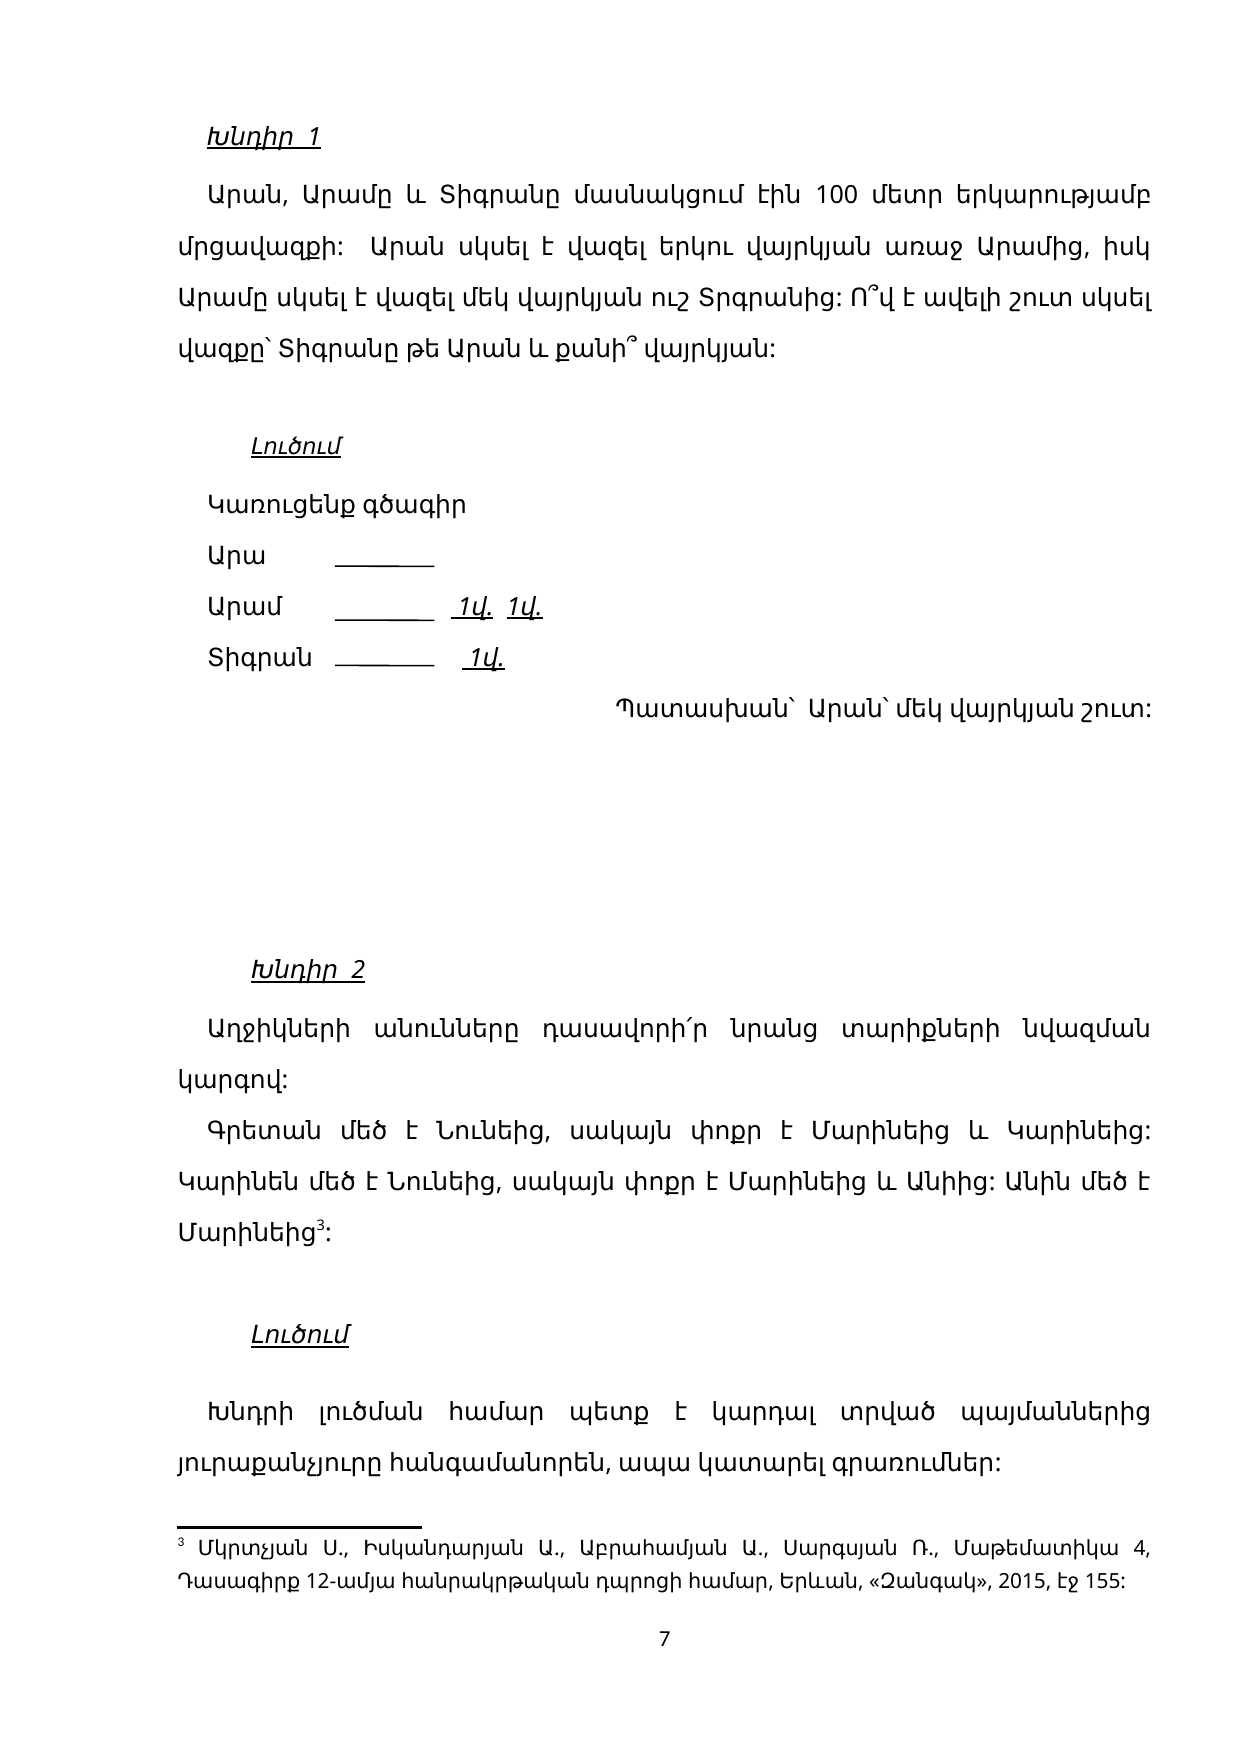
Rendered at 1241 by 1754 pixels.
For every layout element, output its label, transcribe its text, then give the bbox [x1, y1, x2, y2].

list Գրետան մեծ է Նունեից, սակայն փոքր է Մարինեից և Կարինեից: Կարինեն մեծ է Նունեից, սակայն փոքր է Մարինեից և Անիից: Անին մեծ է Մարինեից: [177, 1113, 1152, 1249]
list Լուծում [177, 1317, 1152, 1351]
list Տիգրան 1վ. [177, 640, 1152, 674]
list Խնդրի լուծման համար պետք է կարդալ տրված պայմաններից յուրաքանչյուրը հանգամանորեն, ապա կատարել գրառումներ: [177, 1393, 1152, 1478]
subtitle Խնդիր 1 [177, 118, 1152, 152]
list Պատասխան՝ Արան՝ մեկ վայրկյան շուտ: [177, 691, 1152, 725]
subtitle Արան, Արամը և Տիգրանը մասնակցում էին 100 մետր երկարությամբ մրցավազքի: Արան սկսել է վազել երկու վայրկյան առաջ Արամից, իսկ Արամը սկսել է վազել մեկ վայրկյան ուշ Տրգրանից: Ո՞վ է ավելի շուտ սկսել վազքը՝ Տիգրանը թե Արան և քանի՞ վայրկյան: [177, 177, 1152, 364]
list Կառուցենք գծագիր [177, 487, 1152, 521]
subtitle Խնդիր 2 [251, 952, 1152, 986]
list Արամ 1վ. 1վ. [177, 589, 1152, 623]
list Արա [177, 538, 1152, 572]
list Աղջիկների անունները դասավորի՛ր նրանց տարիքների նվազման կարգով: [177, 1011, 1152, 1096]
text Լուծում [177, 430, 1152, 461]
